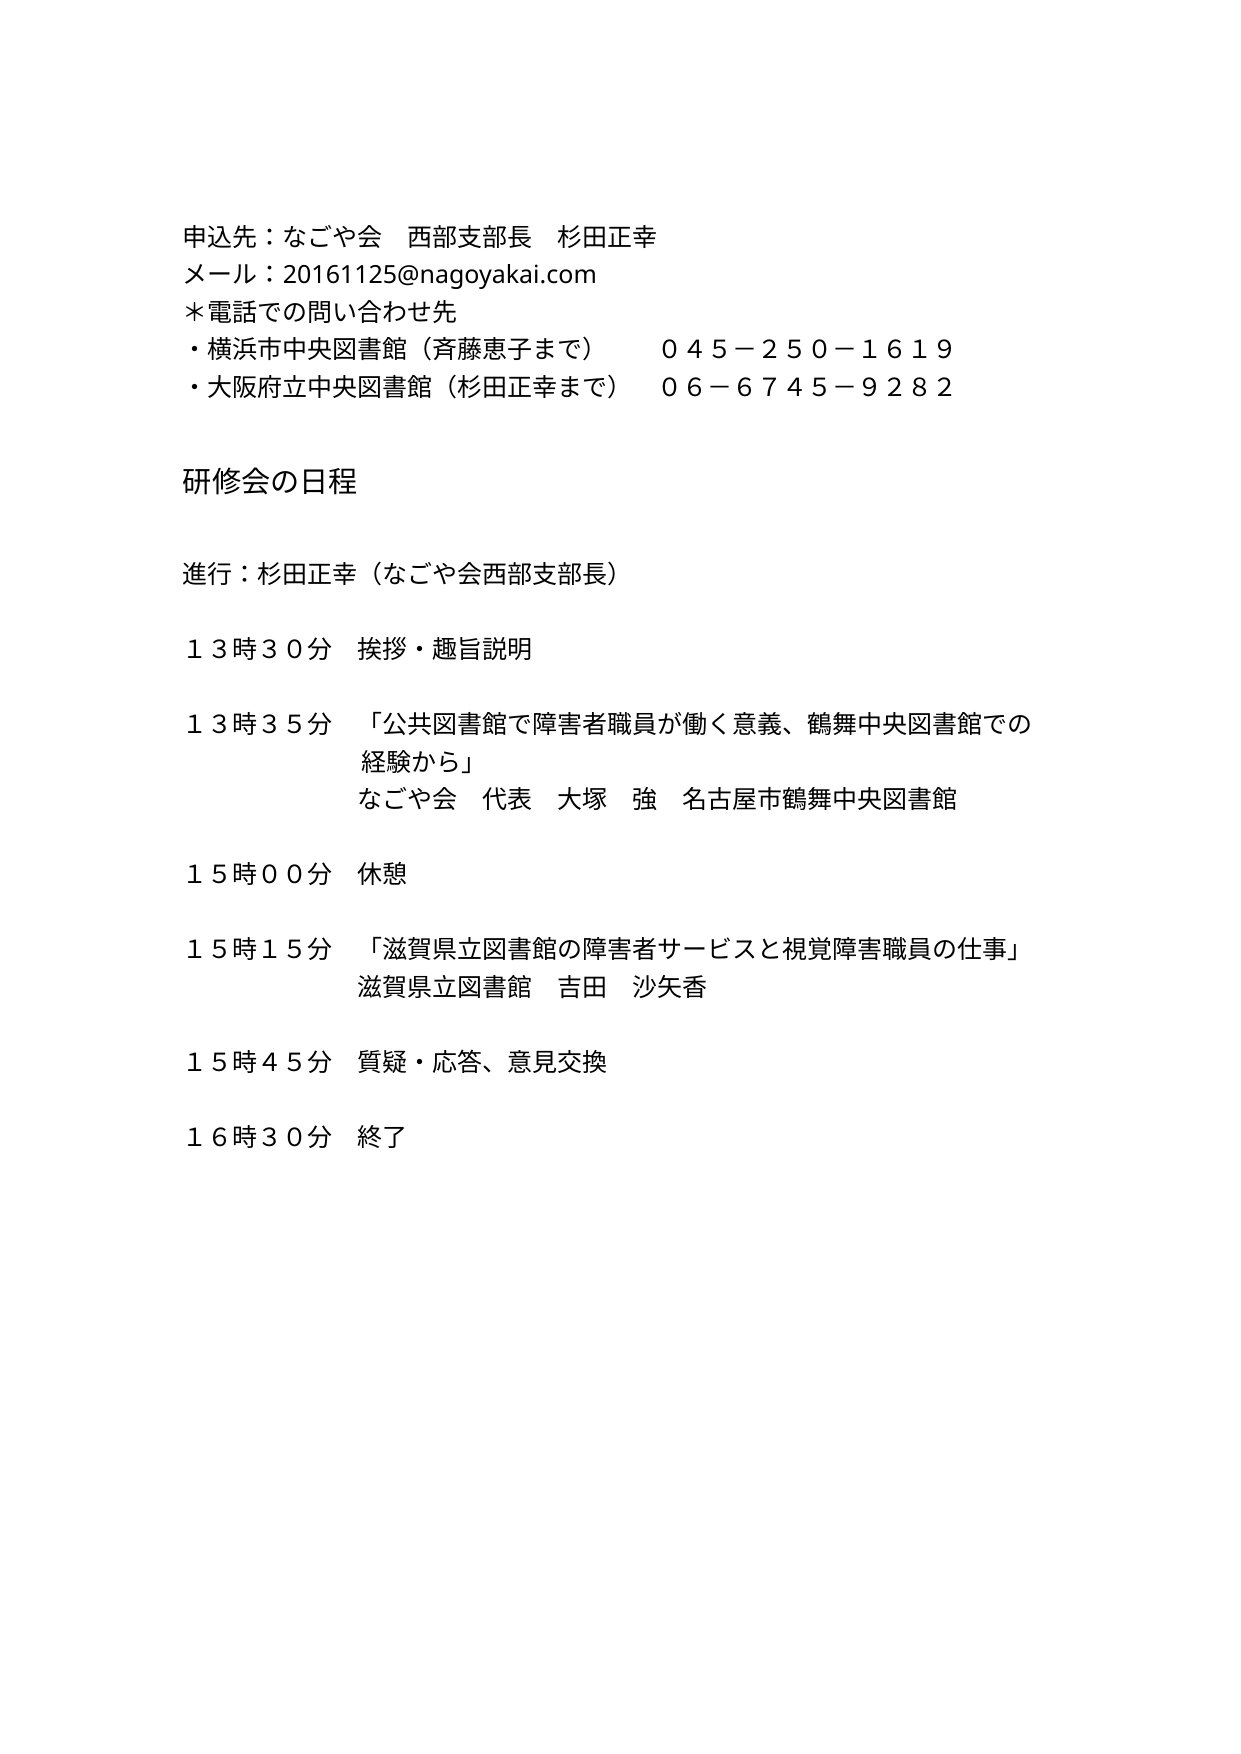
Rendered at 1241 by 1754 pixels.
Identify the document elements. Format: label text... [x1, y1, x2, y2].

text 申込先：なごや会 西部支部長 杉田正幸 [183, 217, 1058, 254]
text 滋賀県立図書館 吉田 沙矢香 [183, 967, 1058, 1004]
text ・大阪府立中央図書館（杉田正幸まで） ０６－６７４５－９２８２ [183, 367, 1058, 404]
text メール：20161125@nagoyakai.com [183, 254, 1058, 292]
text 研修会の日程 [183, 442, 1058, 517]
text １５時１５分 「滋賀県立図書館の障害者サービスと視覚障害職員の仕事」 [183, 929, 1058, 967]
text １６時３０分 終了 [183, 1117, 1058, 1154]
text １３時３０分 挨拶・趣旨説明 [183, 629, 1058, 667]
text ＊電話での問い合わせ先 [183, 292, 1058, 329]
text １５時４５分 質疑・応答、意見交換 [183, 1042, 1058, 1079]
text 進行：杉田正幸（なごや会西部支部長） [183, 554, 1058, 592]
text １３時３５分 「公共図書館で障害者職員が働く意義、鶴舞中央図書館での [183, 704, 1058, 742]
text なごや会 代表 大塚 強 名古屋市鶴舞中央図書館 [183, 779, 1058, 817]
text １５時００分 休憩 [183, 854, 1058, 892]
text ・横浜市中央図書館（斉藤恵子まで） ０４５－２５０－１６１９ [183, 329, 1058, 367]
text 経験から」 [336, 742, 1058, 779]
